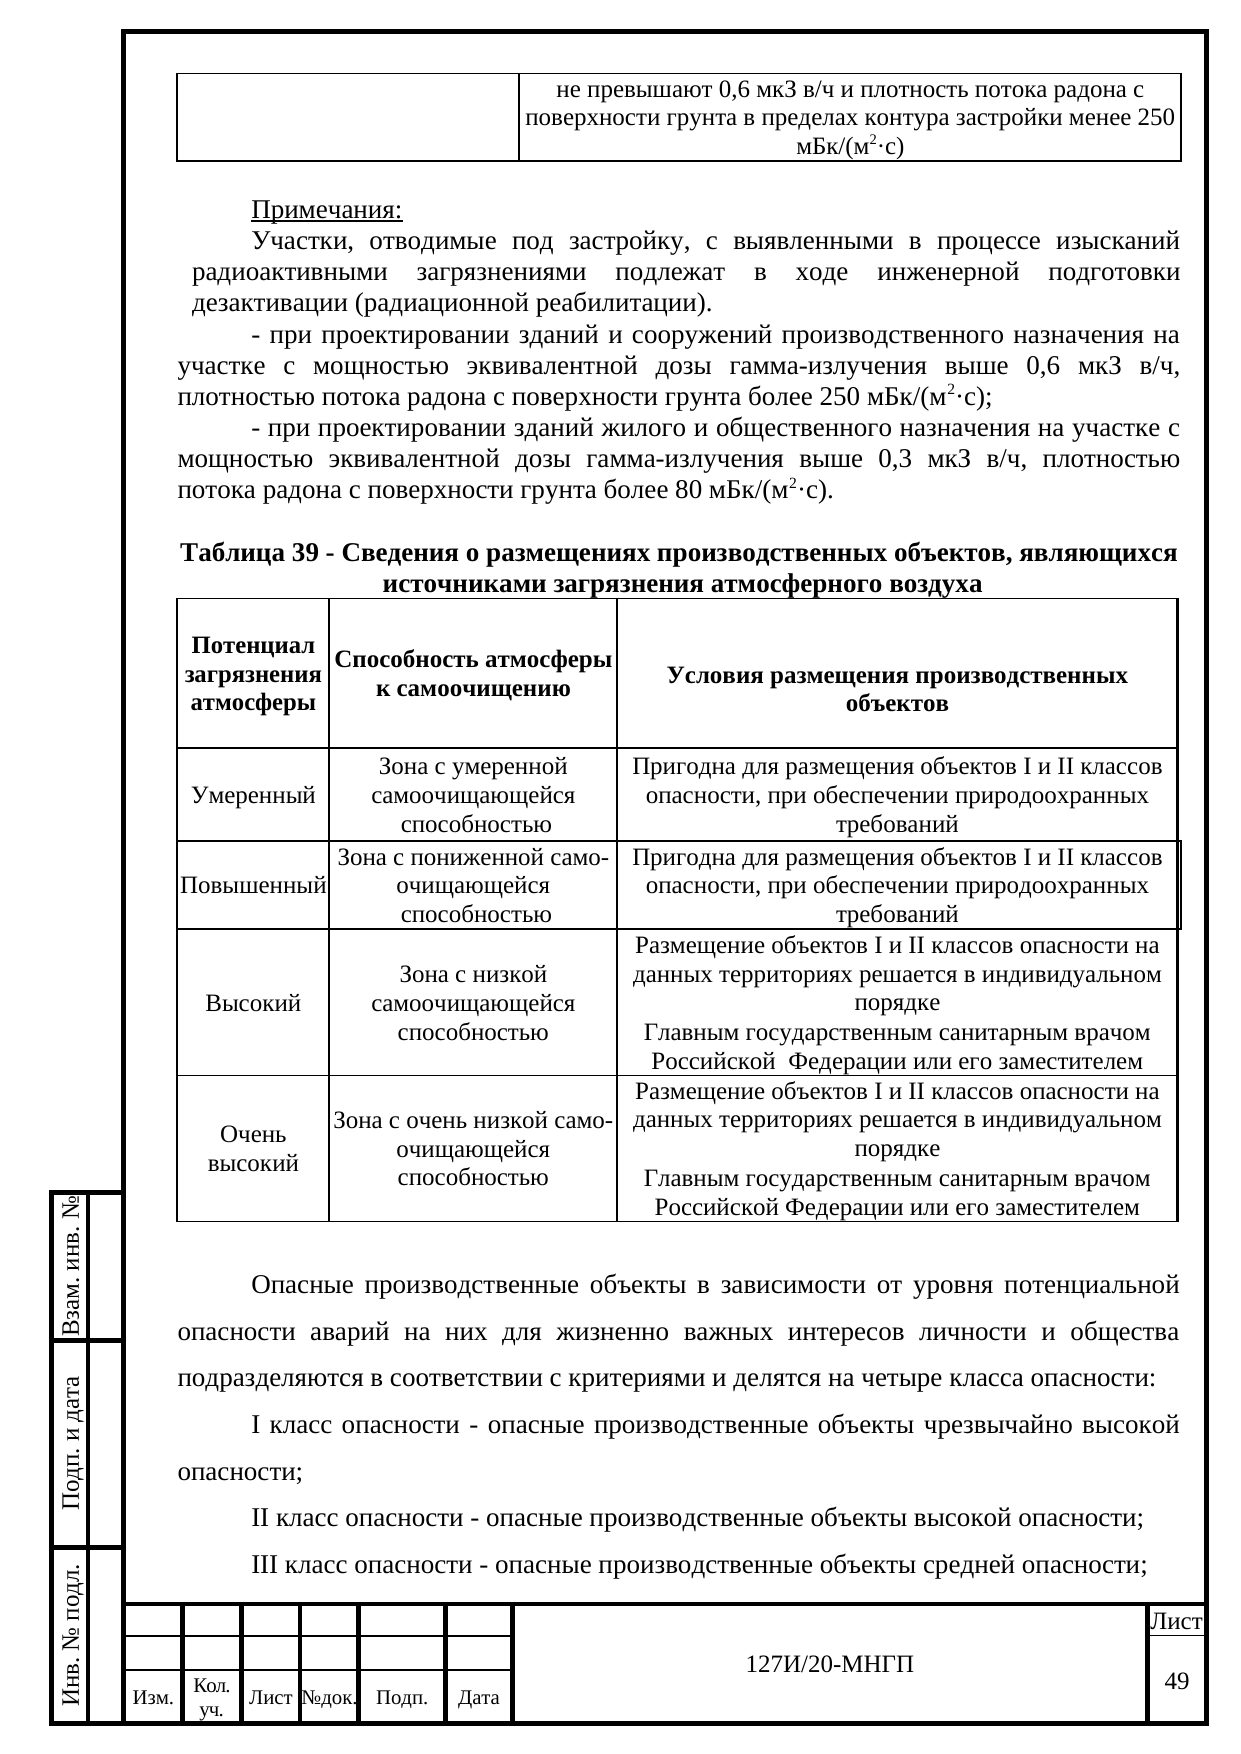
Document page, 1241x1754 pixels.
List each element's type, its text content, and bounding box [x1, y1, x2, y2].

table_header [618, 599, 1176, 628]
table_cell Главным государственным санитарным врачом Российской Федерации или его заместителем [618, 1016, 1176, 1075]
table_cell Зона с пониженной само- очищающейся способностью [330, 842, 616, 928]
text Таблица 39 - Сведения о размещениях производственных объектов, являющихся [177, 536, 1181, 567]
table_cell Пригодна для размещения объектов I и II классов опасности, при обеспечении природоохранных требований [618, 749, 1176, 839]
table_cell Зона с умеренной самоочищающейся способностью [330, 749, 616, 839]
table_cell Очень высокий [178, 1076, 328, 1221]
table_cell Главным государственным санитарным врачом Российской Федерации или его заместителем [618, 1162, 1176, 1221]
text Участки, отводимые под застройку, с выявленными в процессе изысканий радиоактивными загрязнениями подлежат в ходе инженерной подготовки дезактивации (радиационной реабилитации). [192, 224, 1181, 318]
table_cell Повышенный [178, 842, 328, 928]
table_cell Пригодна для размещения объектов I и II классов опасности, при обеспечении природоохранных требований [618, 842, 1176, 928]
table_header Потенциал загрязнения атмосферы [178, 599, 328, 747]
table_cell Размещение объектов I и II классов опасности на данных территориях решается в индивидуальном порядке [618, 1076, 1176, 1162]
table_cell Умеренный [178, 749, 328, 839]
text II класс опасности - опасные производственные объекты высокой опасности; [177, 1502, 1181, 1533]
text источниками загрязнения атмосферного воздуха [177, 567, 1181, 598]
text - при проектировании зданий и сооружений производственного назначения на участке с мощностью эквивалентной дозы гамма-излучения выше 0,6 мкЗ в/ч, плотностью потока радона с поверхности грунта более 250 мБк/(м2·с); [177, 318, 1181, 411]
table_cell Условия размещения производственных объектов [618, 628, 1176, 747]
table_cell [520, 74, 1180, 160]
table_cell [178, 88, 518, 160]
text Опасные производственные объекты в зависимости от уровня потенциальной опасности аварий на них для жизненно важных интересов личности и общества подразделяются в соответствии с критериями и делятся на четыре класса опасности: [177, 1268, 1181, 1393]
table_cell Зона с очень низкой само- очищающейся способностью [330, 1076, 616, 1221]
table_cell Размещение объектов I и II классов опасности на данных территориях решается в индивидуальном порядке [618, 930, 1176, 1016]
text - при проектировании зданий жилого и общественного назначения на участке с мощностью эквивалентной дозы гамма-излучения выше 0,3 мкЗ в/ч, плотностью потока радона с поверхности грунта более 80 мБк/(м2·с). [177, 411, 1181, 504]
text III класс опасности - опасные производственные объекты средней опасности; [177, 1548, 1181, 1579]
text I класс опасности - опасные производственные объекты чрезвычайно высокой опасности; [177, 1408, 1181, 1486]
table_cell Высокий [178, 930, 328, 1075]
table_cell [178, 74, 518, 88]
table_header Способность атмосферы к самоочищению [330, 599, 616, 747]
table_cell Зона с низкой самоочищающейся способностью [330, 930, 616, 1075]
text Примечания: [192, 193, 1181, 224]
